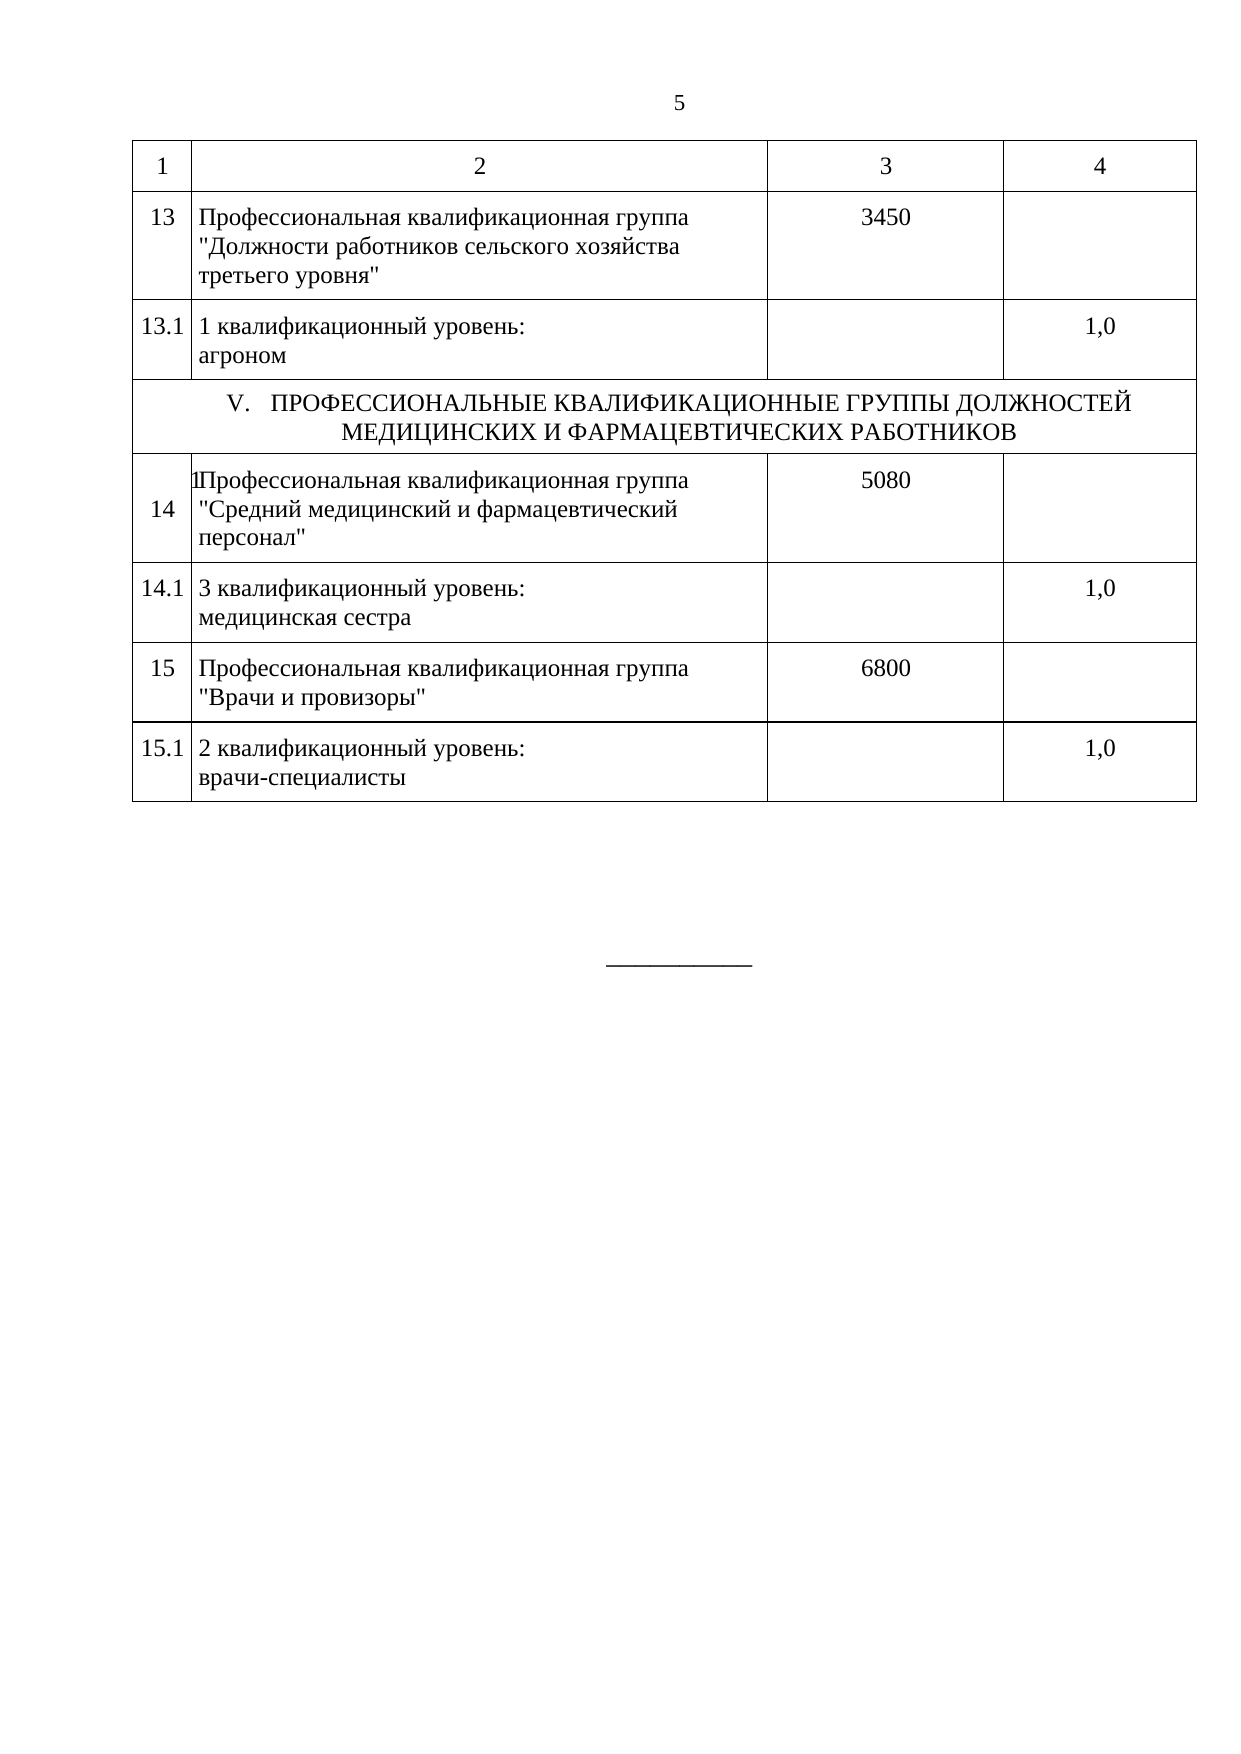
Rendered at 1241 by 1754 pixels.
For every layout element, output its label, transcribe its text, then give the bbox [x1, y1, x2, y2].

table_cell 13.1 [133, 300, 191, 379]
table_cell 13 [133, 192, 191, 299]
table_cell 1,0 [1004, 563, 1196, 642]
table_cell [768, 563, 1003, 642]
text 5 [177, 89, 1181, 115]
table_cell ПРОФЕССИОНАЛЬНЫЕ КВАЛИФИКАЦИОННЫЕ ГРУППЫ ДОЛЖНОСТЕЙ МЕДИЦИНСКИХ И ФАРМАЦЕВТИЧЕСКИХ РАБОТНИКОВ [133, 380, 1196, 453]
table_cell 114 [133, 454, 191, 562]
table_cell 14.1 [133, 563, 191, 642]
table_cell Профессиональная квалификационная группа "Средний медицинский и фармацевтический персонал" [192, 454, 767, 562]
table_header 2 [192, 141, 767, 191]
table_cell 15 [133, 643, 191, 721]
table_cell 3450 [768, 192, 1003, 299]
table_header 4 [1004, 141, 1196, 191]
table_cell 1,0 [1004, 300, 1196, 379]
table_cell 15.1 [133, 723, 191, 801]
table_header 3 [768, 141, 1003, 191]
table_cell [1004, 643, 1196, 721]
table_cell 5080 [768, 454, 1003, 562]
table_cell 1 квалификационный уровень: агроном [192, 300, 767, 379]
table_cell 3 квалификационный уровень: медицинская сестра [192, 563, 767, 642]
table_cell 6800 [768, 643, 1003, 721]
table_cell [768, 300, 1003, 379]
table_cell 2 квалификационный уровень: врачи-специалисты [192, 723, 767, 801]
table_cell Профессиональная квалификационная группа "Врачи и провизоры" [192, 643, 767, 721]
table_cell [1004, 454, 1196, 562]
table_cell [1004, 192, 1196, 299]
text __________ [177, 936, 1181, 970]
table_cell [768, 723, 1003, 801]
table_cell Профессиональная квалификационная группа "Должности работников сельского хозяйства третьего уровня" [192, 192, 767, 299]
table_cell 1,0 [1004, 723, 1196, 801]
table_header 1 [133, 141, 191, 191]
